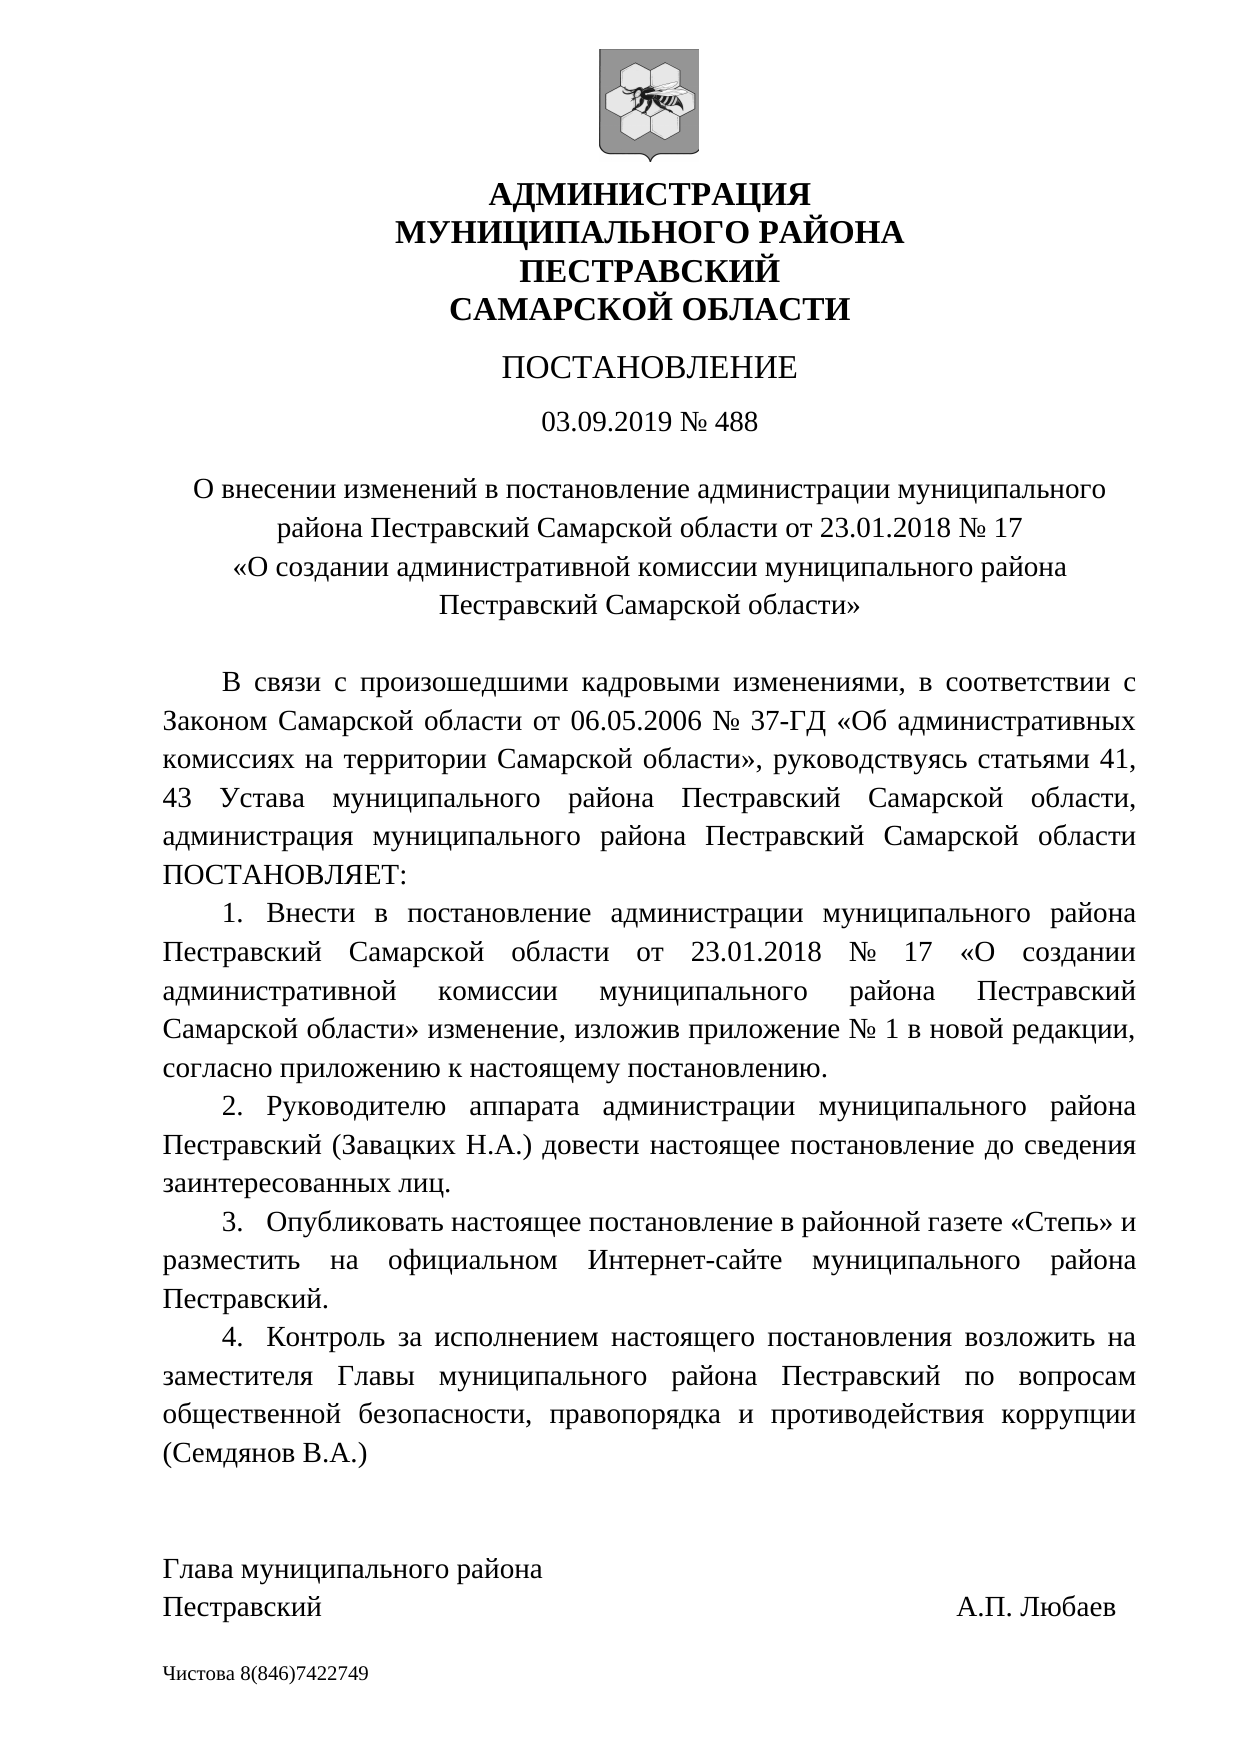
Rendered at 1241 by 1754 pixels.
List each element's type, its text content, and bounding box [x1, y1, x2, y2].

text Чистова 8(846)7422749 [162, 1661, 1137, 1685]
list Контроль за исполнением настоящего постановления возложить на заместителя Главы муниципального района Пестравский по вопросам общественной безопасности, правопорядка и противодействия коррупции (Семдянов В.А.) [162, 1319, 1137, 1469]
text АДМИНИСТРАЦИЯ [162, 174, 1137, 213]
list Внести в постановление администрации муниципального района Пестравский Самарской области от 23.01.2018 № 17 «О создании административной комиссии муниципального района Пестравский Самарской области» изменение, изложив приложение № 1 в новой редакции, согласно приложению к настоящему постановлению. [162, 896, 1137, 1083]
list Опубликовать настоящее постановление в районной газете «Степь» и разместить на официальном Интернет-сайте муниципального района Пестравский. [162, 1204, 1137, 1314]
text МУНИЦИПАЛЬНОГО РАЙОНА [162, 213, 1137, 251]
text Пестравский А.П. Любаев [162, 1589, 1137, 1623]
list Руководителю аппарата администрации муниципального района Пестравский (Завацких Н.А.) довести настоящее постановление до сведения заинтересованных лиц. [162, 1088, 1137, 1199]
text ПОСТАНОВЛЕНИЕ [162, 347, 1137, 385]
text «О создании административной комиссии муниципального района Пестравский Самарской области» [162, 549, 1137, 621]
text САМАРСКОЙ ОБЛАСТИ [162, 289, 1137, 328]
text Глава муниципального района [162, 1551, 1137, 1584]
text В связи с произошедшими кадровыми изменениями, в соответствии с Законом Самарской области от 06.05.2006 № 37-ГД «Об административных комиссиях на территории Самарской области», руководствуясь статьями 41, 43 Устава муниципального района Пестравский Самарской области, администрация муниципального района Пестравский Самарской области ПОСТАНОВЛЯЕТ: [162, 664, 1137, 891]
text О внесении изменений в постановление администрации муниципального района Пестравский Самарской области от 23.01.2018 № 17 [162, 472, 1137, 544]
text ПЕСТРАВСКИЙ [162, 251, 1137, 289]
text 03.09.2019 № 488 [162, 404, 1137, 438]
